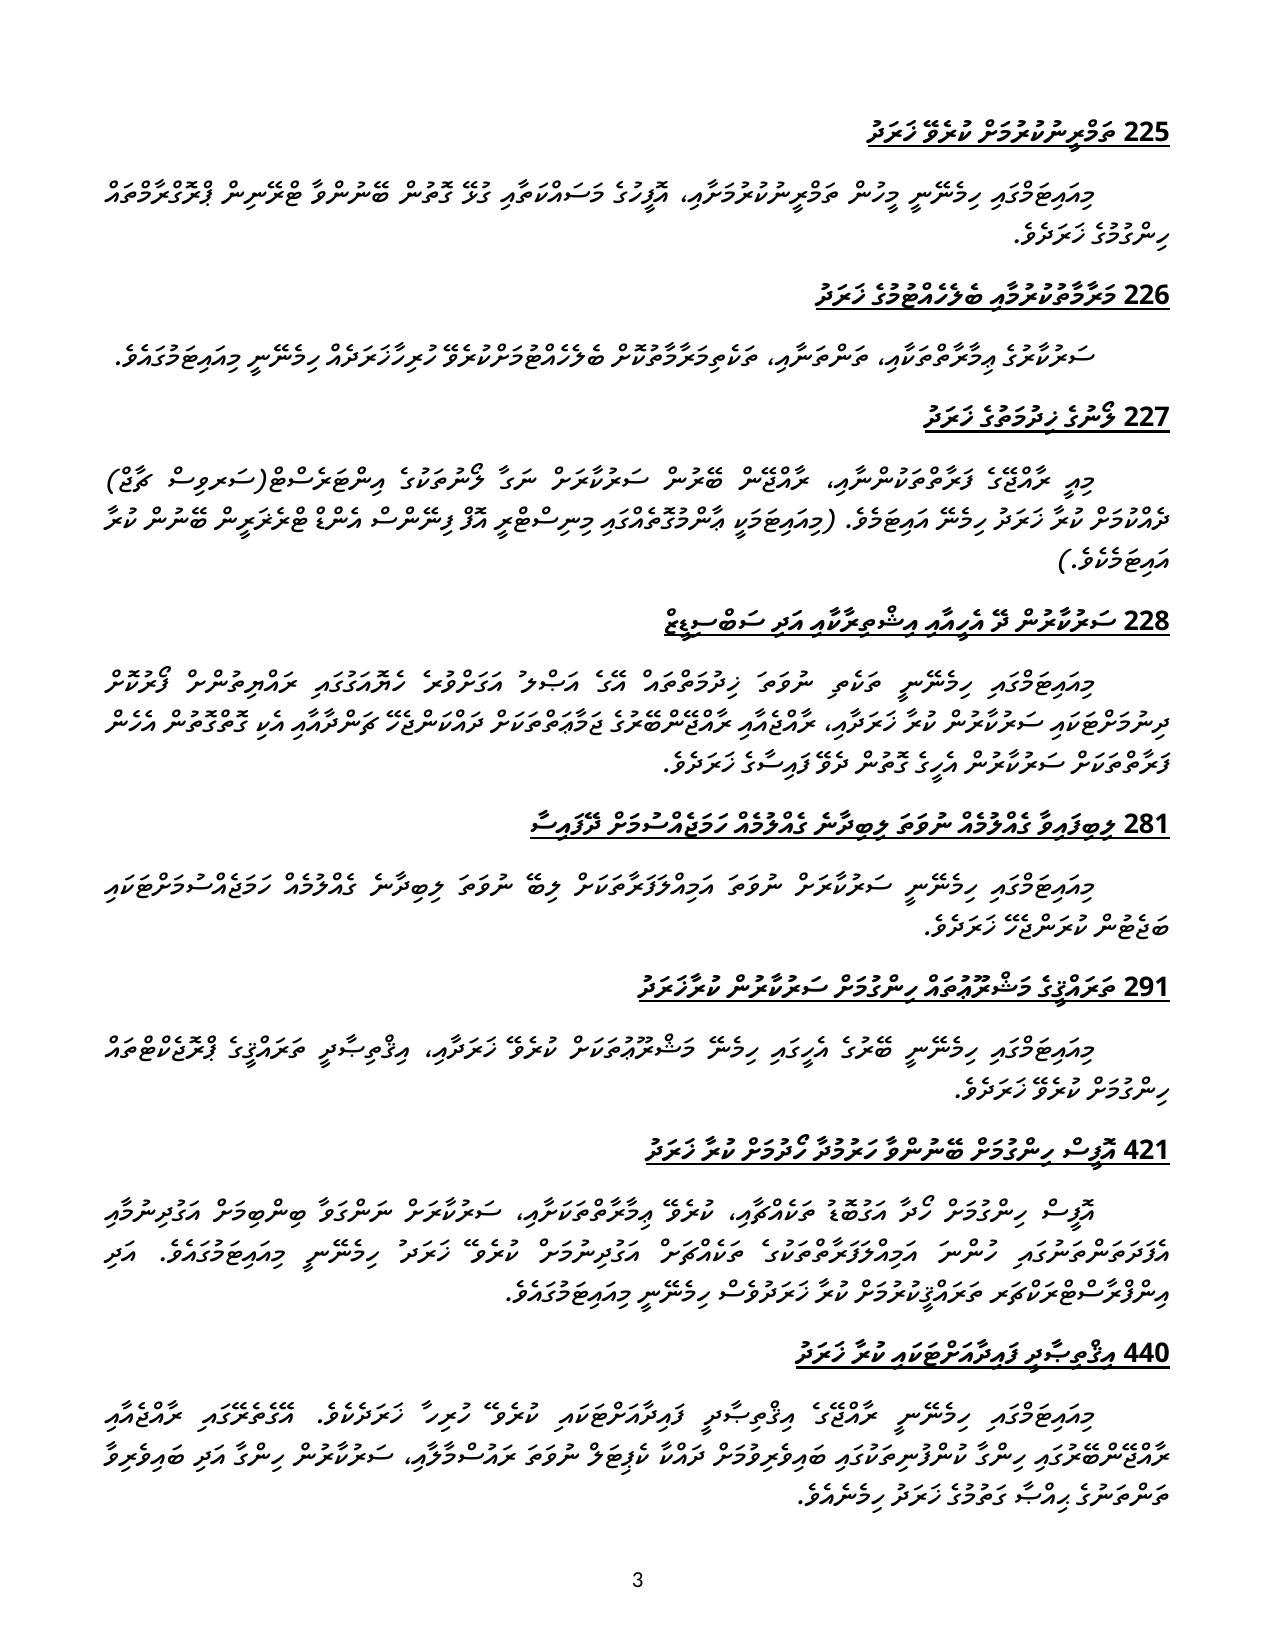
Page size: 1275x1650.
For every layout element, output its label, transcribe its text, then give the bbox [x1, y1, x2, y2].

text މިއައިޓަމްގައި ހިމެނޭނީ މީހުން ތަމްރީނުކުރުމަށާއި، އޮފީހުގެ މަސައްކަތާއި ގުޅޭ ގޮތުން ބޭނުންވާ ޓްރޭނިން ޕްރޮގްރާމްތައް ހިންގުމުގެ ޚަރަދެވެ. [105, 174, 1170, 254]
text މިއައިޓަމްގައި ހިމެނޭނީ ތަކެތި ނުވަތަ ޚިދުމަތްތައް އޭގެ އަޞްލު އަގަށްވުރެ ހެޔޮއަގުގައި ރައްޔިތުންށް ފޯރުކޮށް ދިނުމަށްޓަކައި ސަރުކާރުން ކުރާ ޚަރަދާއި، ރާއްޖެއާއި ރާއްޖޭންބޭރުގެ ޖަމާޢަތްތަކަށް ދައްކަންޖެހޭ ޗަންދާއާއި އެކި ގޮތްގޮތުން އެހެން ފަރާތްތަކަށް ސަރުކާރުން އެހީގެ ގޮތުން ދެވޭ ފައިސާގެ ޚަރަދެވެ. [105, 662, 1170, 784]
text 421 އޮފީސް ހިންގުމަށް ބޭނުންވާ ހަރުމުދާ ހޯދުމަށް ކުރާ ޚަރަދު [105, 1130, 1170, 1171]
text 291 ތަރައްޤީގެ މަޝްރޫޢުތައް ހިންގުމަށް ސަރުކާރުން ކުރާޚަރަދު [105, 967, 1170, 1008]
text މިއައިޓަމްގައި ހިމެނޭނީ ބޭރުގެ އެހީގައި ހިމެނޭ މަޝްރޫޢުތަކަށް ކުރެވޭ ޚަރަދާއި، އިޤްތިޞާދީ ތަރައްޤީގެ ޕްރޮޖެކްޓްތައް ހިންގުމަށް ކުރެވޭ ޚަރަދެވެ. [105, 1029, 1170, 1109]
text 440 އިޤްތިޞާދީ ފައިދާއަށްޓަކައި ކުރާ ޚަރަދު [105, 1334, 1170, 1374]
text 228 ސަރުކާރުން ދޭ އެހީއާއި އިޝްތިރާކާއި އަދި ސަބްސިޑީޒް [105, 601, 1170, 642]
text 226 މަރާމާތުކުރުމާއި ބެލެހެއްޓުމުގެ ޚަރަދު [105, 275, 1170, 316]
text މިއީ ރާއްޖޭގެ ފަރާތްތަކުންނާއި، ރާއްޖޭން ބޭރުން ސަރުކާރަށް ނަގާ ލޯނުތަކުގެ އިންޓަރެސްޓް(ސަރވިސް ޗާޖް) ދެއްކުމަށް ކުރާ ޚަރަދު ހިމެނޭ އައިޓަމެވެ. (މިއައިޓަމަކީ ޢާންމުގޮތެއްގައި މިނިސްޓްރީ އޮފް ފިނޭންސް އެންޑް ޓްރެޜަރީން ބޭނުން ކުރާ އައިޓަމެކެވެ.) [105, 459, 1170, 580]
text މިއައިޓަމްގައި ހިމެނޭނީ ސަރުކާރަށް ނުވަތަ އަމިއްލަފަރާތަކަށް ލިބޭ ނުވަތަ ލިބިދާނެ ގެއްލުމެއް ހަމަޖެއްސުމަށްޓަކައި ބަޖެޓުން ކުރަންޖެހޭ ޚަރަދެވެ. [105, 866, 1170, 947]
text ސަރުކާރުގެ ޢިމާރާތްތަކާއި، ތަންތަނާއި، ތަކެތިމަރާމާތުކޮށް ބެލެހެއްޓުމަށްކުރެވޭ ހުރިހާޚަރަދެއް ހިމެނޭނީ މިއައިޓަމުގައެވެ. [105, 337, 1170, 377]
text 227 ލޯނުގެ ޚިދުމަތުގެ ޚަރަދު [105, 398, 1170, 438]
text މިއައިޓަމްގައި ހިމެނޭނީ ރާއްޖޭގެ އިޤްތިޞާދީ ފައިދާއަށްޓަކައި ކުރެވޭ ހުރިހާ ޚަރަދެކެވެ. އޭގެތެރޭގައި ރާއްޖެއާއި ރާއްޖޭންބޭރުގައި ހިންގާ ކުންފުނިތަކުގައި ބައިވެރިވުމަށް ދައްކާ ކެޕިޓަލް ނުވަތަ ރައުސްމާލާއި، ސަރުކާރުން ހިންގާ އަދި ބައިވެރިވާ ތަންތަނުގެ ޙިއްޞާ ގަތުމުގެ ޚަރަދު ހިމެނެއެވެ. [105, 1395, 1170, 1516]
text 281 ލިބިފައިވާ ގެއްލުމެއް ނުވަތަ ލިބިދާނެ ގެއްލުމެއް ހަމަޖެއްސުމަށް ދޭފައިސާ [105, 804, 1170, 845]
text 225 ތަމްރީނުކުރުމަށް ކުރެވޭ ޚަރަދު [105, 112, 1170, 153]
text އޮފީސް ހިންގުމަށް ހޯދާ އަގުބޮޑު ތަކެއްޗާއި، ކުރެވޭ ޢިމާރާތްތަކަށާއި، ސަރުކާރަށް ނަންގަވާ ބިންބިމަށް އަގުދިނުމާއި އެފަދަތަންތަނުގައި ހުންނަ އަމިއްލަފަރާތްތަކުގެ ތަކެއްޗަށް އަގުދިނުމަށް ކުރެވޭ ޚަރަދު ހިމެނޭނީ މިއައިޓަމުގައެވެ. އަދި އިންފްރާސްޓްރަކްޗަރ ތަރައްޤީކުރުމަށް ކުރާ ޚަރަދުވެސް ހިމެނޭނީ މިއައިޓަމުގައެވެ. [105, 1192, 1170, 1313]
